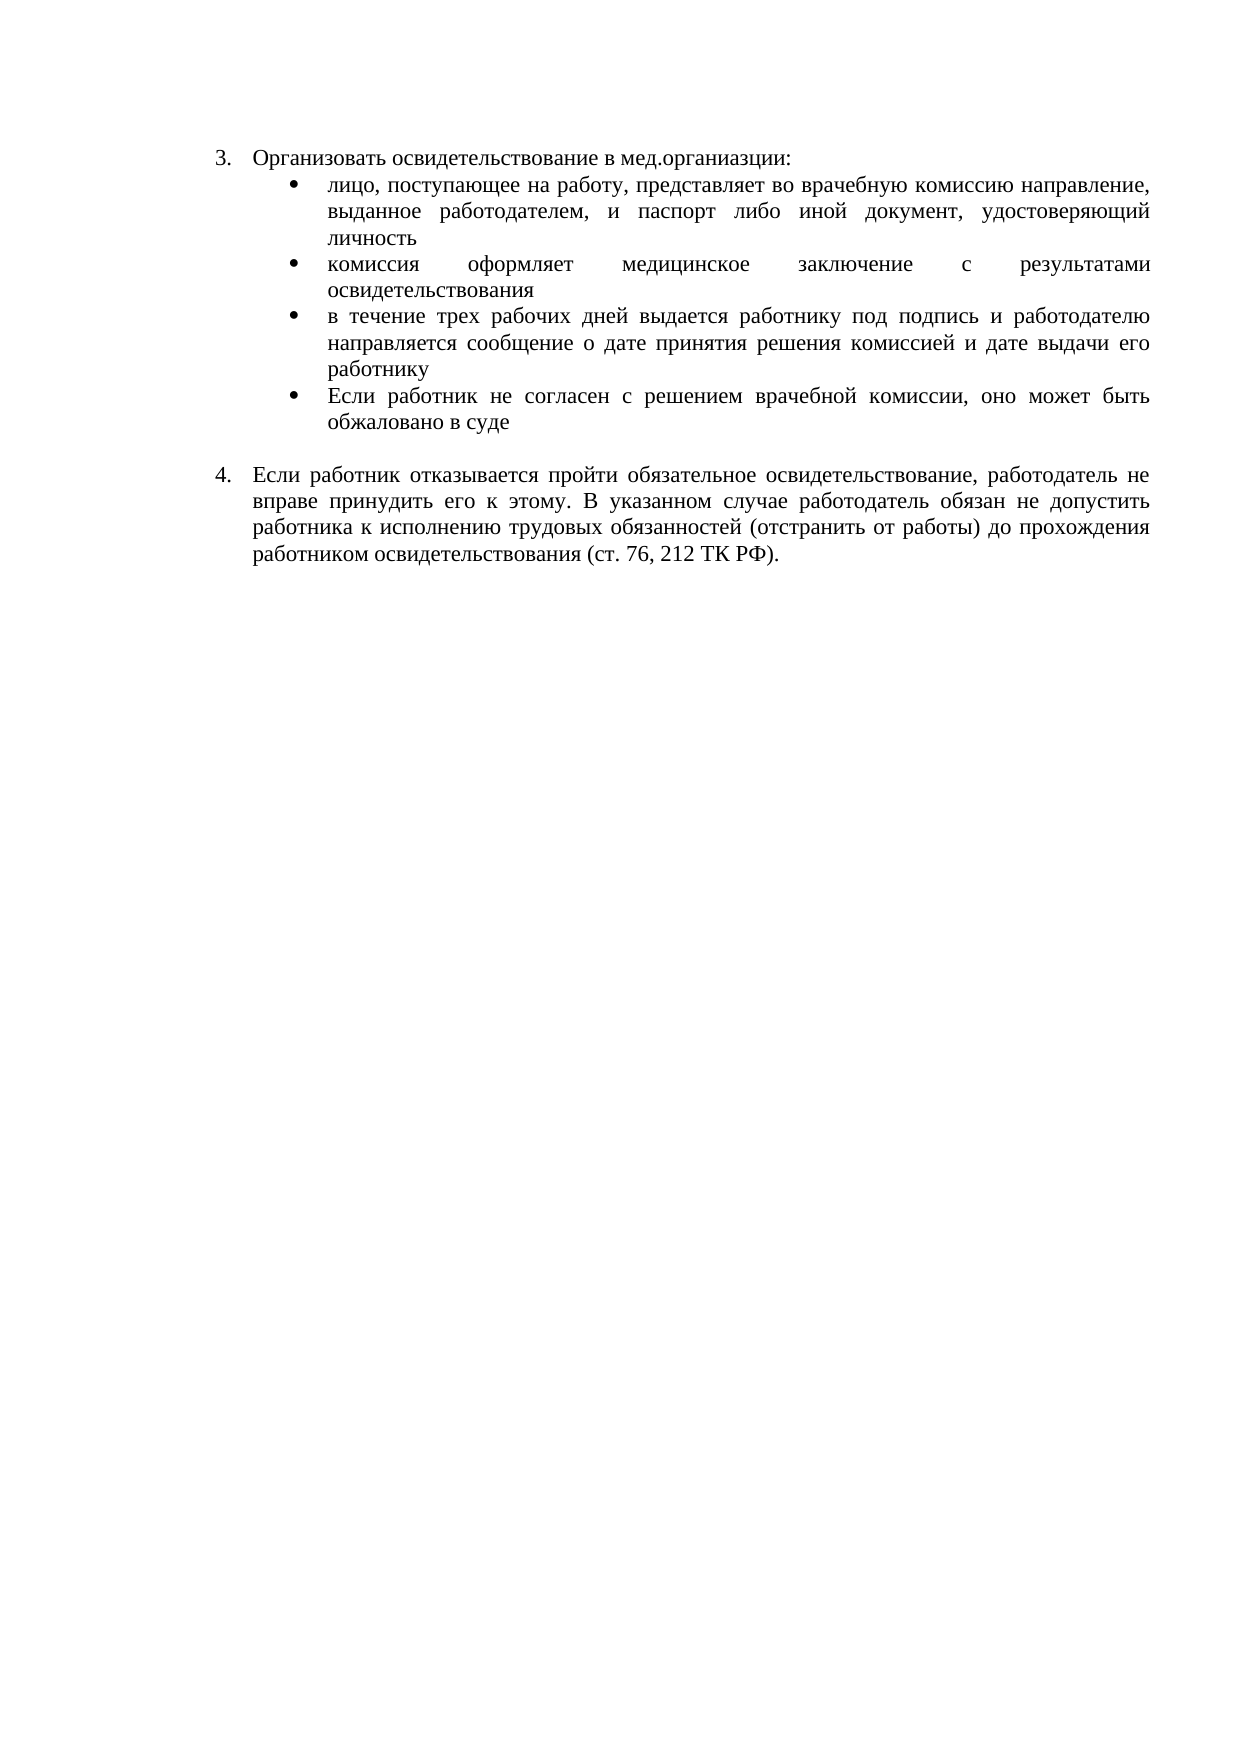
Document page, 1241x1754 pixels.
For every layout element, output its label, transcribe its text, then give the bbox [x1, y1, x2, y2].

list лицо, поступающее на работу, представляет во врачебную комиссию направление, выданное работодателем, и паспорт либо иной документ, удостоверяющий личность [290, 171, 1152, 250]
list Организовать освидетельствование в мед.органиазции: [215, 144, 1152, 171]
list комиссия оформляет медицинское заключение с результатами освидетельствования [290, 250, 1152, 303]
list Если работник не согласен с решением врачебной комиссии, оно может быть обжаловано в суде [290, 382, 1152, 434]
list в течение трех рабочих дней выдается работнику под подпись и работодателю направляется сообщение о дате принятия решения комиссией и дате выдачи его работнику [290, 303, 1152, 382]
list Если работник отказывается пройти обязательное освидетельствование, работодатель не вправе принудить его к этому. В указанном случае работодатель обязан не допустить работника к исполнению трудовых обязанностей (отстранить от работы) до прохождения работником освидетельствования (ст. 76, 212 ТК РФ). [215, 461, 1152, 566]
